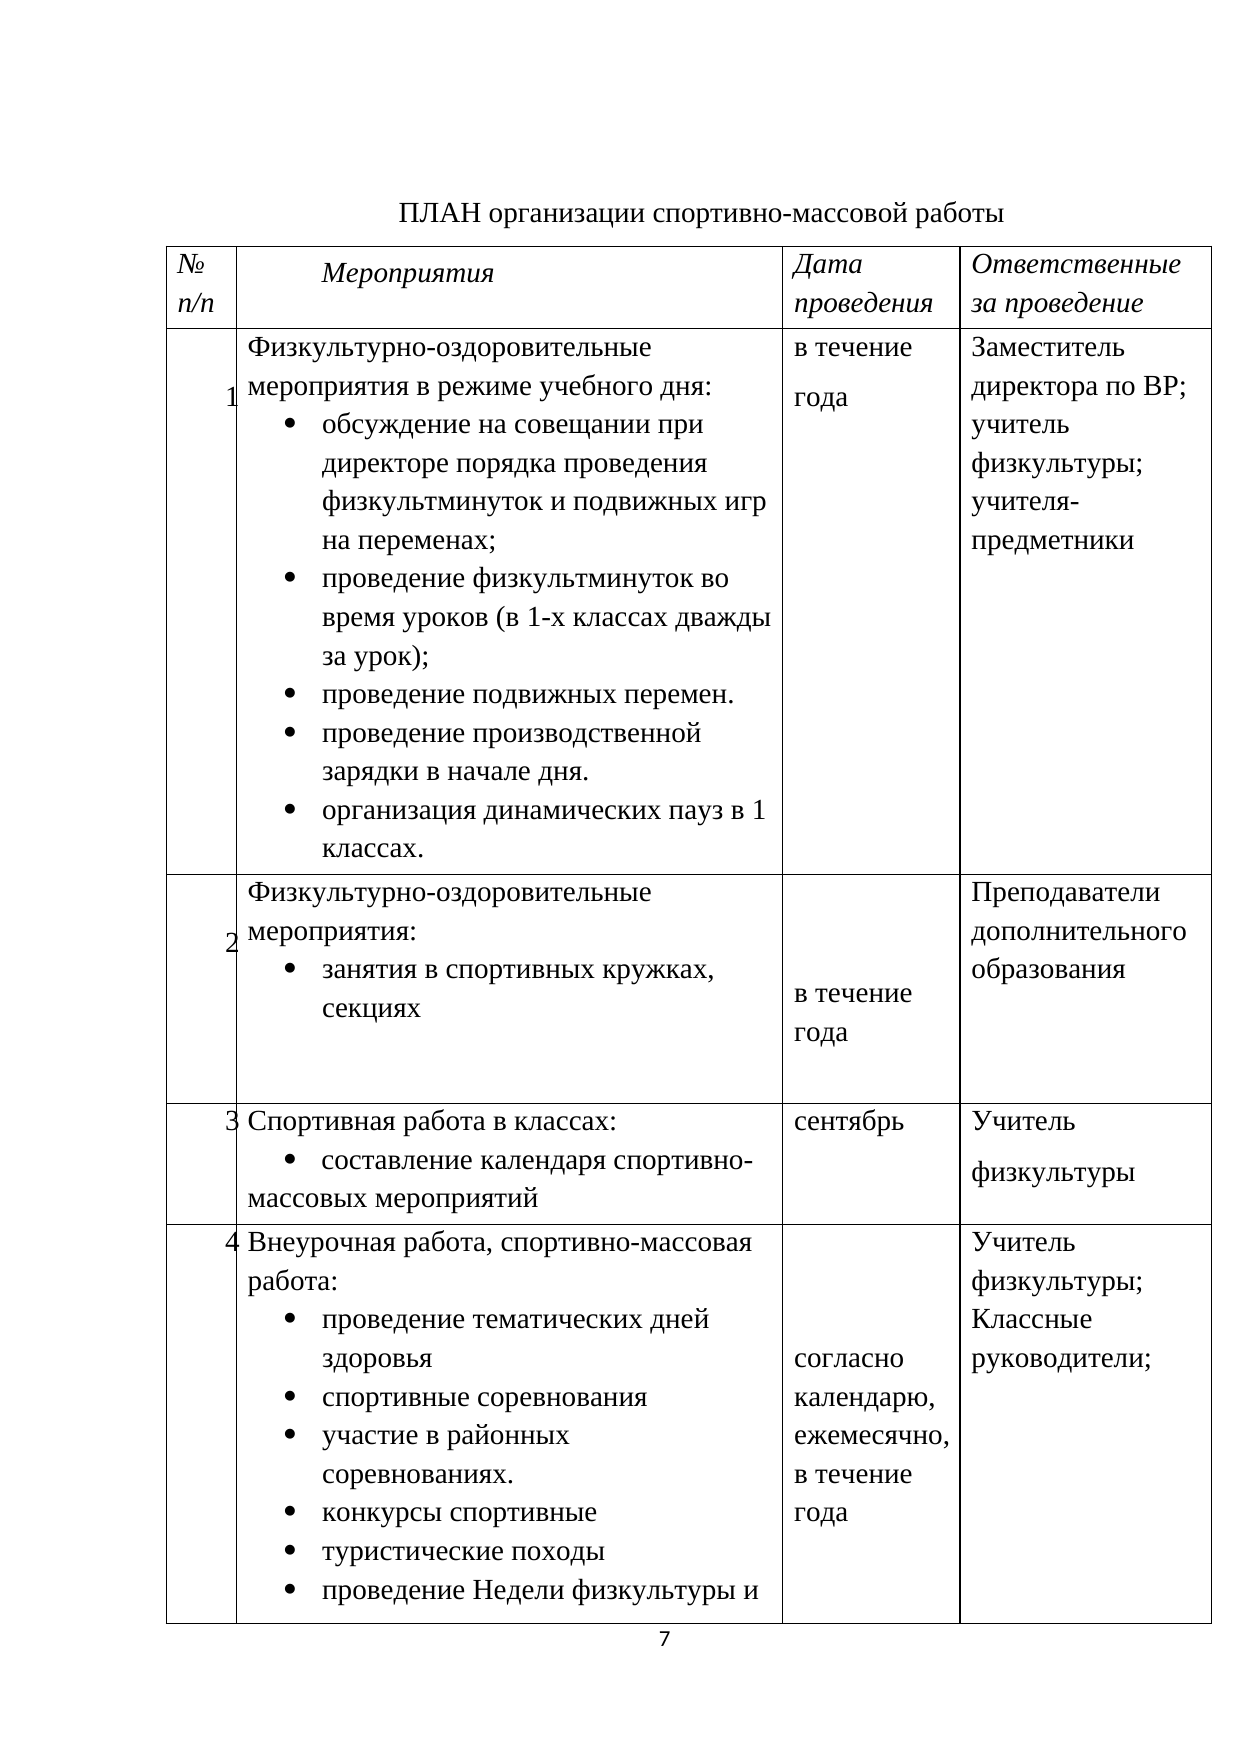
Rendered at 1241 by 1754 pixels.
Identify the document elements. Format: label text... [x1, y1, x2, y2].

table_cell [783, 1225, 959, 1622]
table_cell Преподаватели дополнительного образования [961, 875, 1211, 1102]
table_cell Учитель физкультуры [961, 1104, 1211, 1223]
table_cell Физкультурно-оздоровительные мероприятия в режиме учебного дня: обсуждение на совещании при директоре порядка проведения физкультминуток и подвижных игр на переменах; проведение физкультминуток во время уроков (в 1-х классах дважды за урок); проведение подвижных перемен. проведение производственной зарядки в начале дня. организация динамических пауз в 1 классах. [237, 329, 782, 873]
table_cell 3 [167, 1104, 236, 1223]
table_header № п/п [167, 247, 236, 328]
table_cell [237, 1225, 782, 1622]
table_cell 1 [167, 329, 236, 873]
text ПЛАН организации спортивно-массовой работы [177, 195, 1152, 229]
table_cell Спортивная работа в классах: составление календаря спортивно-массовых мероприятий [237, 1104, 782, 1223]
table_cell в течение года [783, 329, 959, 873]
table_cell Физкультурно-оздоровительные мероприятия: занятия в спортивных кружках, секциях [237, 875, 782, 1102]
table_cell Заместитель директора по ВР; учитель физкультуры; учителя-предметники [961, 329, 1211, 873]
table_header Дата проведения [783, 247, 959, 328]
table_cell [961, 1225, 1211, 1622]
table_cell 4 [167, 1225, 236, 1622]
table_cell 2 [167, 875, 236, 1102]
table_cell в течение года [783, 875, 959, 1102]
table_header Мероприятия [237, 247, 782, 328]
table_header Ответственные за проведение [961, 247, 1211, 328]
table_cell сентябрь [783, 1104, 959, 1223]
